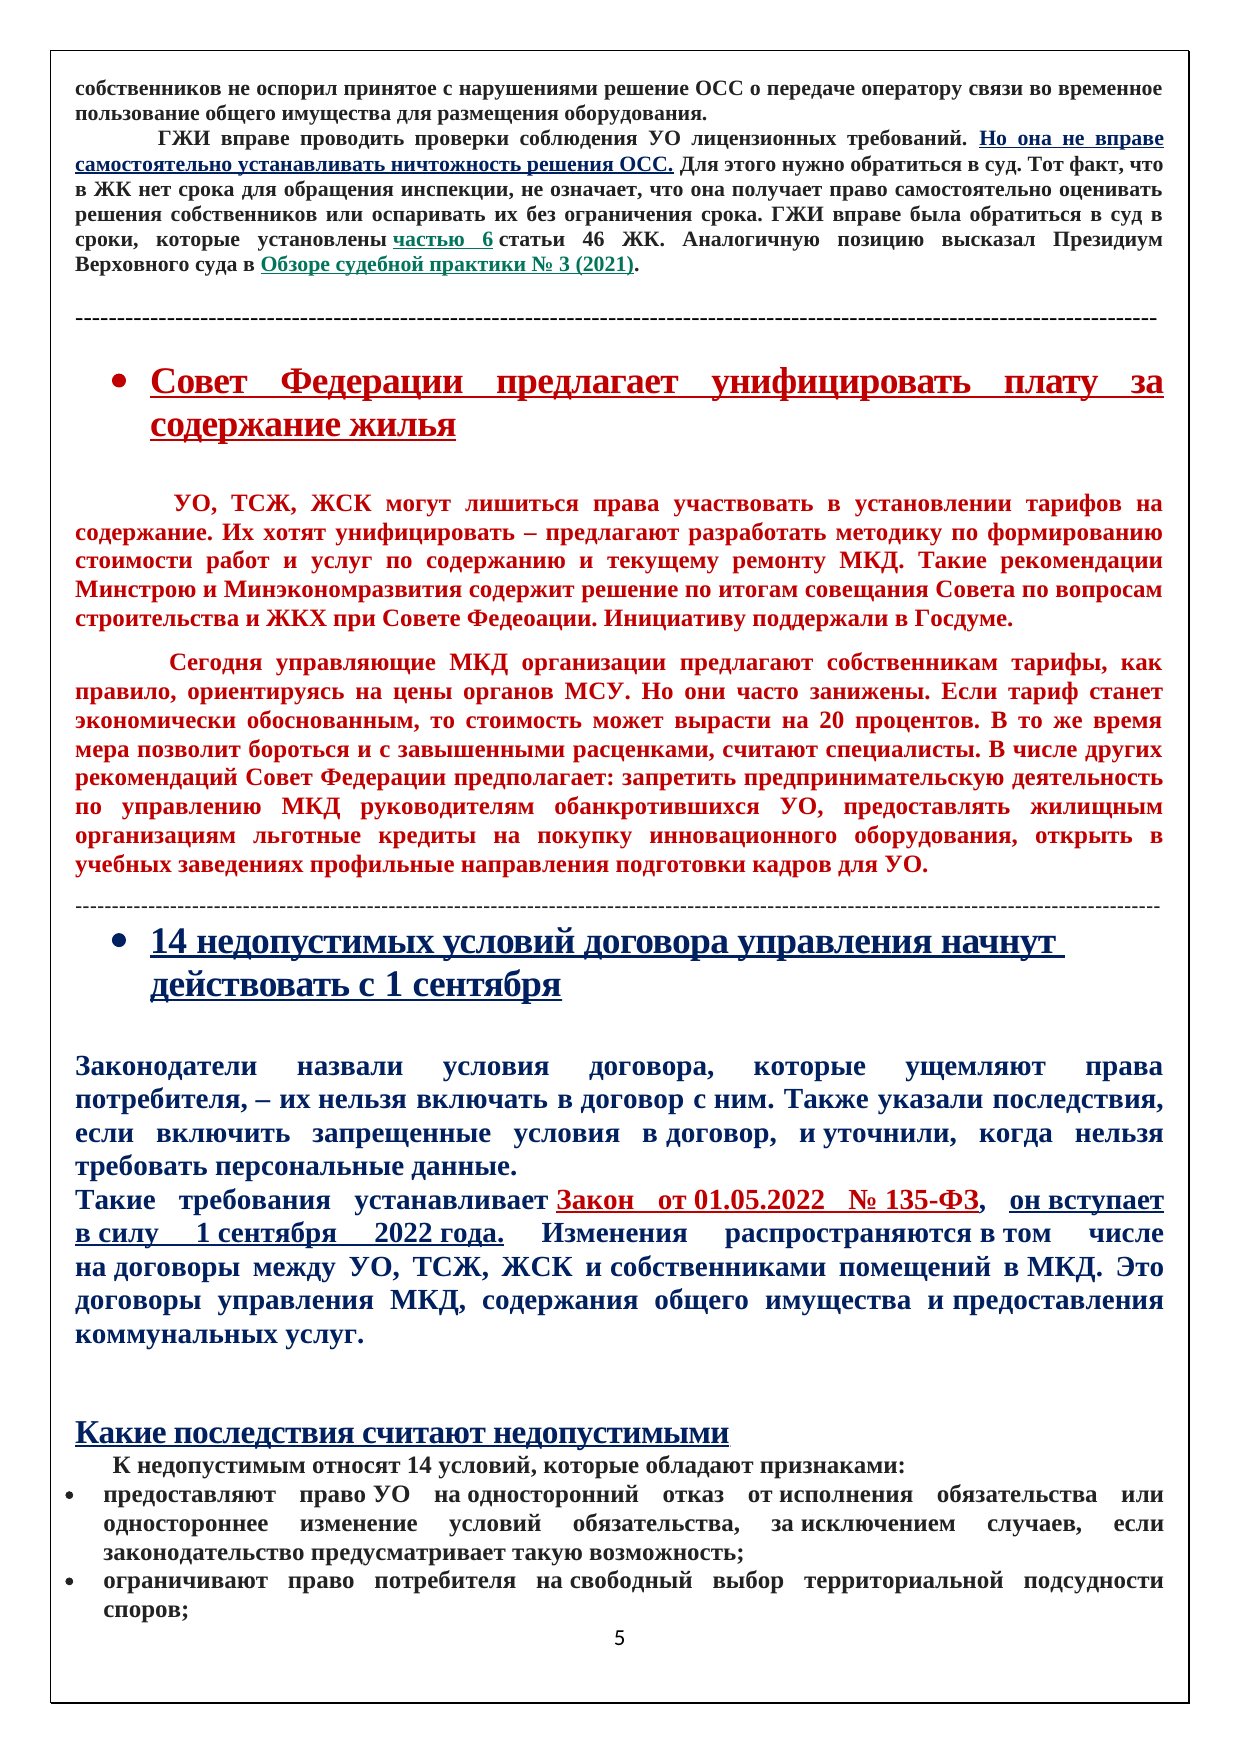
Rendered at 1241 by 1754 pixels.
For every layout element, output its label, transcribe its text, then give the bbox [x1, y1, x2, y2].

text Сегодня управляющие МКД организации предлагают собственникам тарифы, как правило, ориентируясь на цены органов МСУ. Но они часто занижены. Если тариф станет экономически обоснованным, то стоимость может вырасти на 20 процентов. В то же время мера позволит бороться и с завышенными расценками, считают специалисты. В числе других рекомендаций Совет Федерации предполагает: запретить предпринимательскую деятельность по управлению МКД руководителям обанкротившихся УО, предоставлять жилищным организациям льготные кредиты на покупку инновационного оборудования, открыть в учебных заведениях профильные направления подготовки кадров для УО. [75, 647, 1164, 877]
text К недопустимым относят 14 условий, которые обладают признаками: [75, 1450, 1164, 1479]
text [75, 75, 1164, 125]
text ----------------------------------------------------------------------------------------------------------------------------------------------------- [75, 893, 1164, 918]
text Такие требования устанавливает Закон от 01.05.2022 № 135-ФЗ, он вступает в силу 1 сентября 2022 года. Изменения распространяются в том числе на договоры между УО, ТСЖ, ЖСК и собственниками помещений в МКД. Это договоры управления МКД, содержания общего имущества и предоставления коммунальных услуг. [75, 1182, 1164, 1349]
text УО, ТСЖ, ЖСК могут лишиться права участвовать в установлении тарифов на содержание. Их хотят унифицировать – предлагают разработать методику по формированию стоимости работ и услуг по содержанию и текущему ремонту МКД. Такие рекомендации Минстрою и Минэкономразвития содержит решение по итогам совещания Совета по вопросам строительства и ЖКХ при Совете Федеоации. Инициативу поддержали в Госдуме. [75, 488, 1164, 632]
list предоставляют право УО на односторонний отказ от исполнения обязательства или одностороннее изменение условий обязательства, за исключением случаев, если законодательство предусматривает такую возможность; [66, 1479, 1164, 1565]
text ГЖИ вправе проводить проверки соблюдения УО лицензионных требований. Но она не вправе самостоятельно устанавливать ничтожность решения ОСС. Для этого нужно обратиться в суд. Тот факт, что в ЖК нет срока для обращения инспекции, не означает, что она получает право самостоятельно оценивать решения собственников или оспаривать их без ограничения срока. ГЖИ вправе была обратиться в суд в сроки, которые установлены частью 6 статьи 46 ЖК. Аналогичную позицию высказал Президиум Верховного суда в Обзоре судебной практики № 3 (2021). [75, 125, 1164, 277]
list 14 недопустимых условий договора управления начнут действовать с 1 сентября [112, 918, 1164, 1004]
list Совет Федерации предлагает унифицировать плату за содержание жилья [112, 359, 1164, 445]
text ---------------------------------------------------------------------------------------------------------------------------------- [75, 277, 1164, 359]
list ограничивают право потребителя на свободный выбор территориальной подсудности споров; [66, 1565, 1164, 1623]
text Законодатели назвали условия договора, которые ущемляют права потребителя, – их нельзя включать в договор с ним. Также указали последствия, если включить запрещенные условия в договор, и уточнили, когда нельзя требовать персональные данные. [75, 1048, 1164, 1182]
text Какие последствия считают недопустимыми [75, 1412, 1164, 1450]
